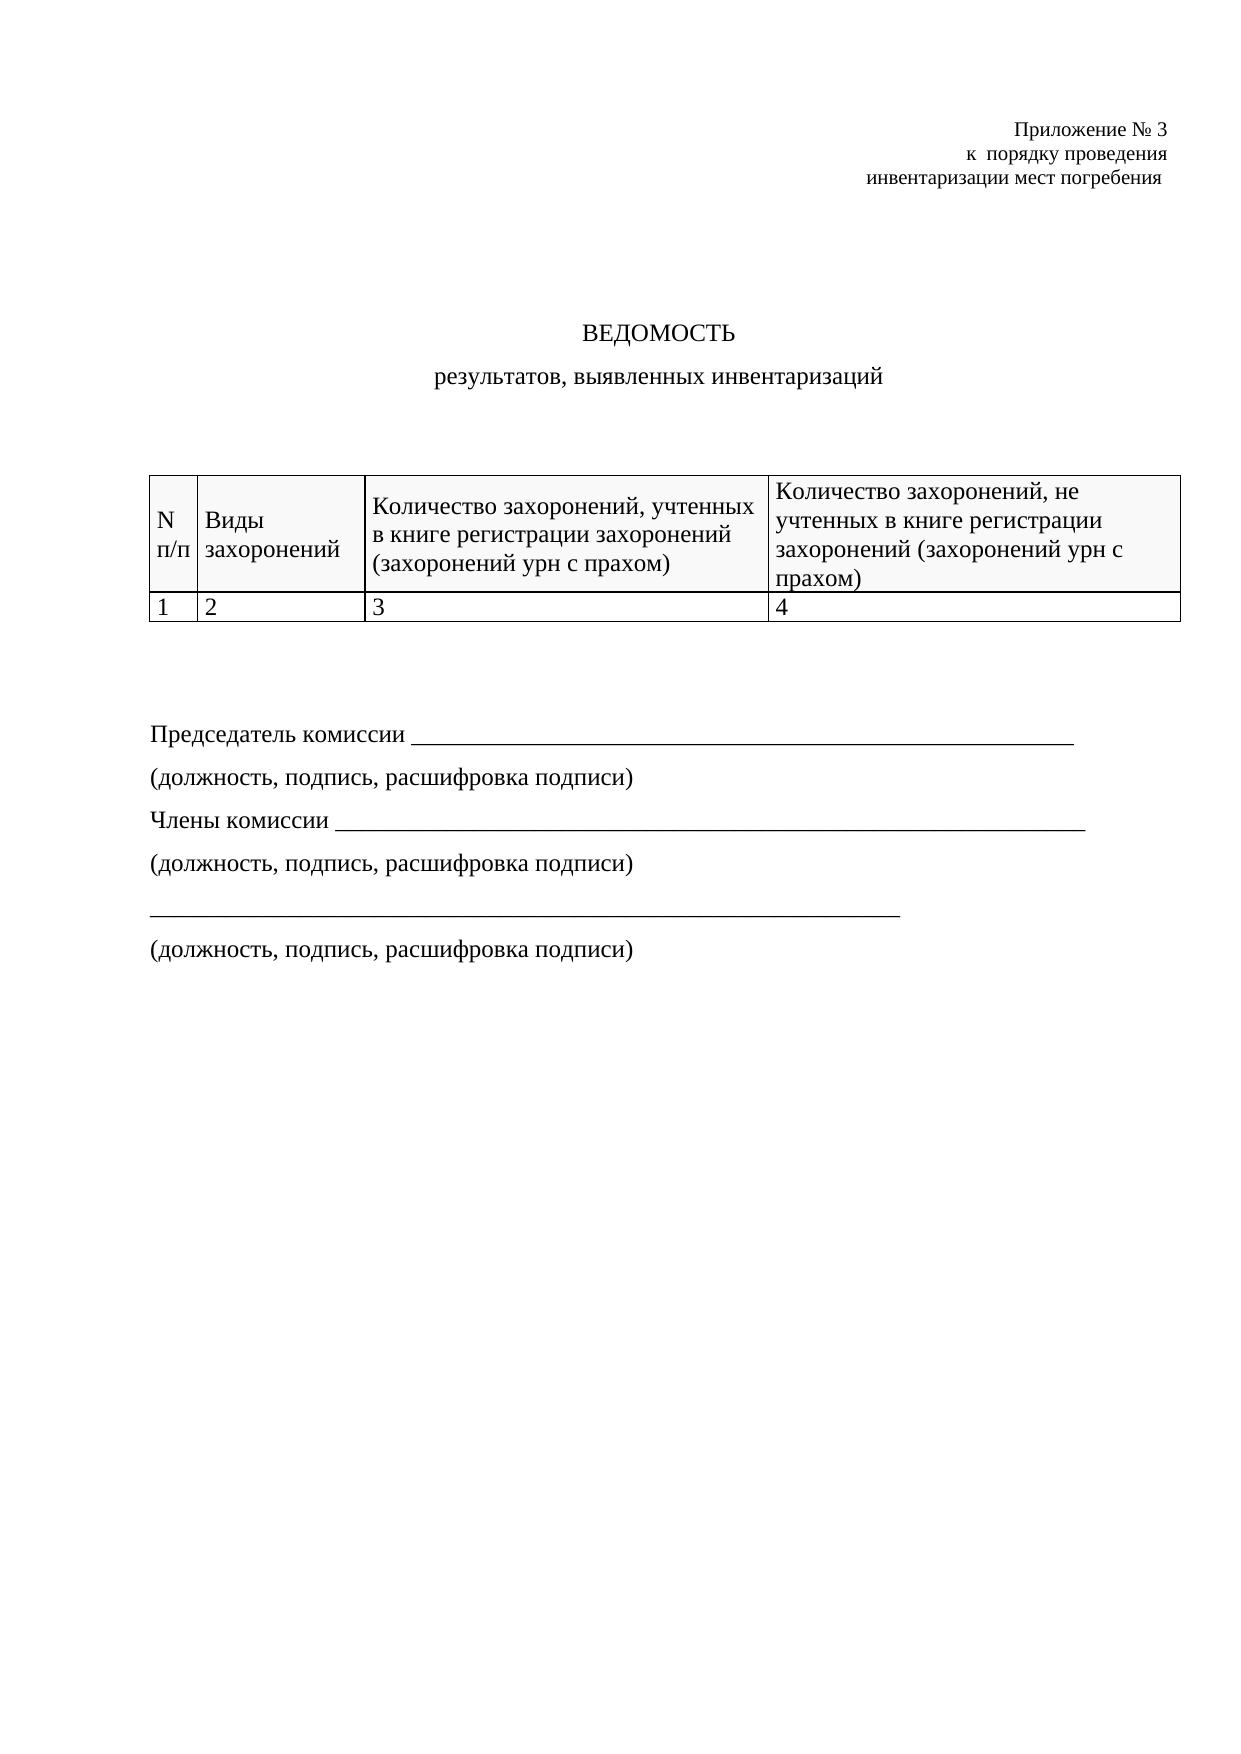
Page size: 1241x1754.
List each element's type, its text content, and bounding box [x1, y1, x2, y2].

text к порядку проведения [150, 141, 1167, 165]
table_cell 3 [366, 593, 768, 621]
text ВЕДОМОСТЬ [150, 318, 1167, 347]
text (должность, подпись, расшифровка подписи) [150, 848, 1167, 877]
text результатов, выявленных инвентаризаций [150, 361, 1167, 389]
table_header Виды захоронений [198, 476, 364, 591]
table_header Количество захоронений, не учтенных в книге регистрации захоронений (захоронений урн с прахом) [769, 476, 1180, 591]
table_header N п/п [150, 476, 197, 591]
table_cell 4 [769, 593, 1180, 621]
text ____________________________________________________________ [150, 891, 1167, 920]
text Приложение № 3 [150, 117, 1167, 141]
text инвентаризации мест погребения [150, 165, 1167, 189]
text Председатель комиссии _____________________________________________________ [150, 719, 1167, 748]
table_cell 2 [198, 593, 364, 621]
text (должность, подпись, расшифровка подписи) [150, 934, 1167, 963]
text (должность, подпись, расшифровка подписи) [150, 762, 1167, 791]
table_cell 1 [150, 593, 197, 621]
table_header Количество захоронений, учтенных в книге регистрации захоронений (захоронений урн с прахом) [366, 476, 768, 591]
text Члены комиссии ____________________________________________________________ [150, 805, 1167, 834]
